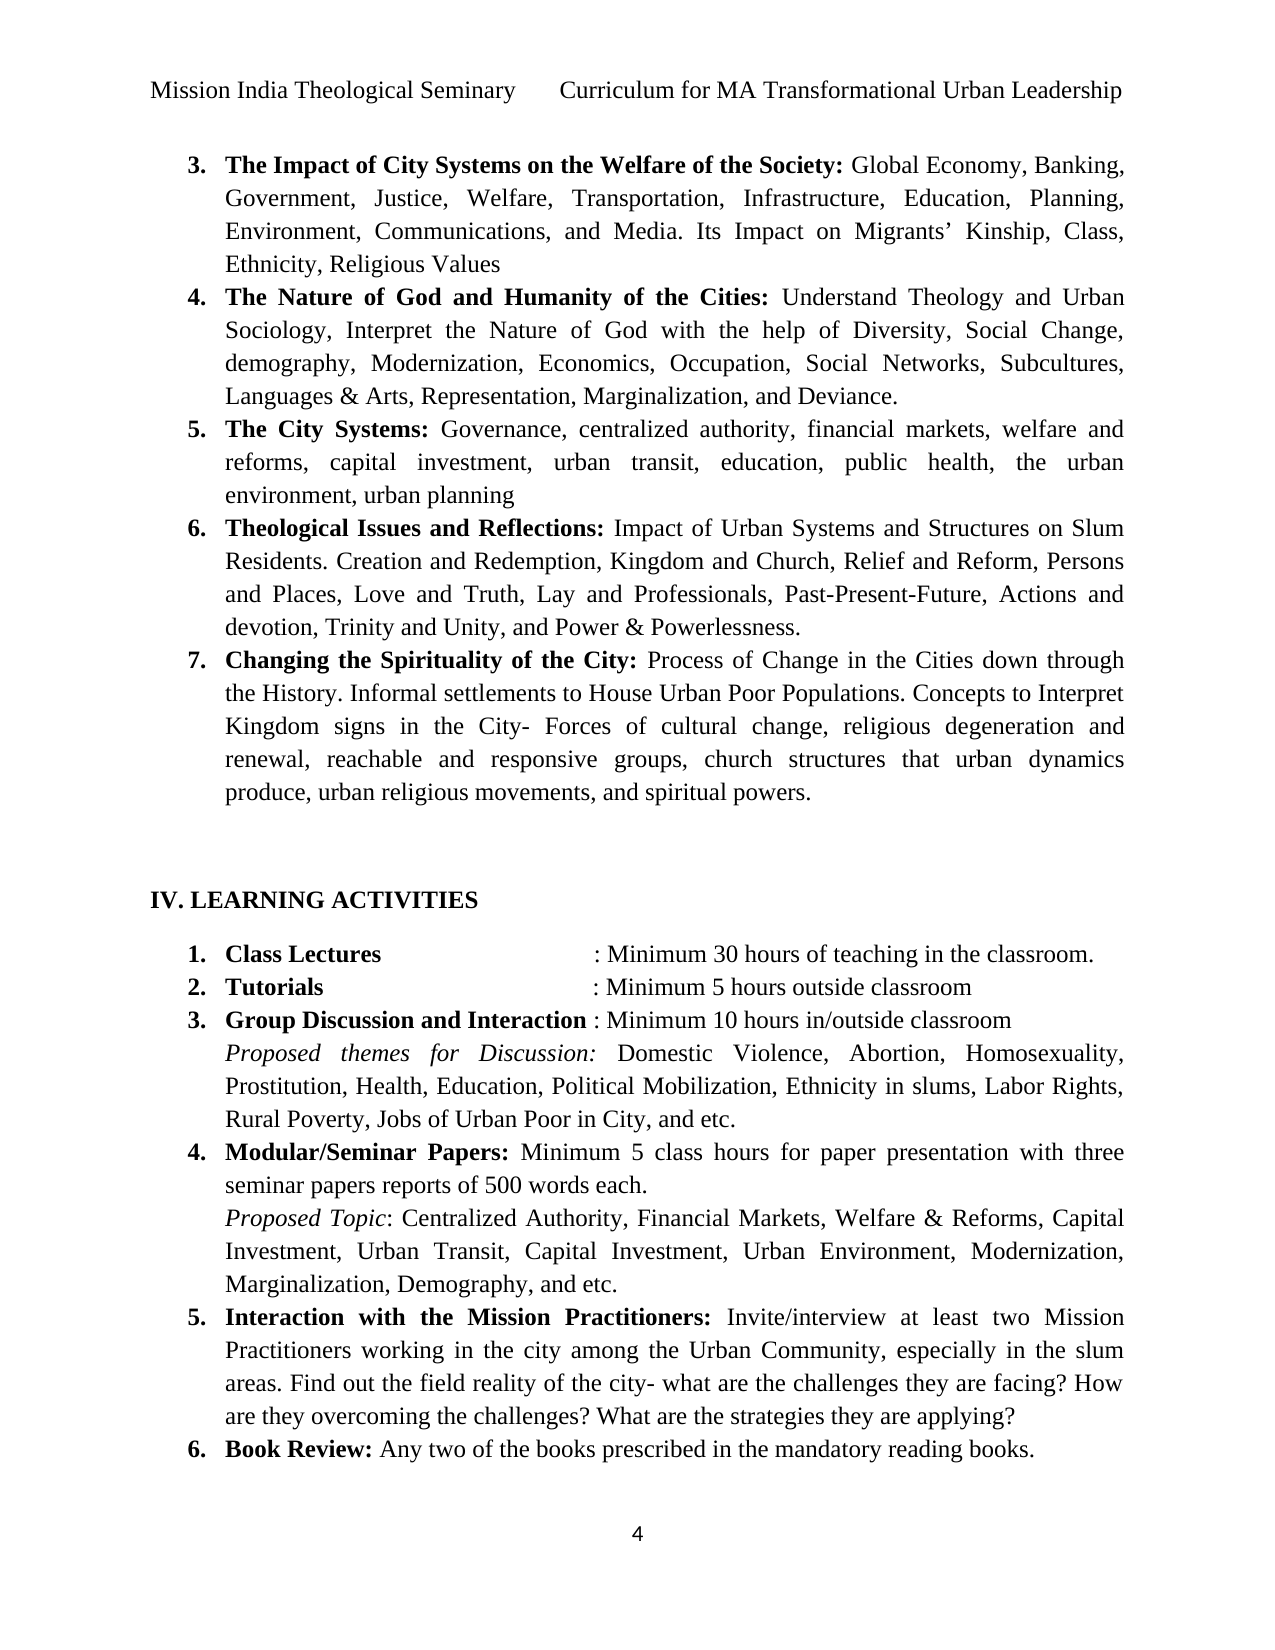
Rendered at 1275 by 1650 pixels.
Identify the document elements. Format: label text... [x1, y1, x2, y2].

text IV. LEARNING ACTIVITIES [150, 885, 1125, 914]
list Group Discussion and Interaction : Minimum 10 hours in/outside classroom [187, 1005, 1125, 1034]
list Class Lectures : Minimum 30 hours of teaching in the classroom. [187, 939, 1125, 968]
list Interaction with the Mission Practitioners: Invite/interview at least two Mission Practitioners working in the city among the Urban Community, especially in the slum areas. Find out the field reality of the city- what are the challenges they are facing? How are they overcoming the challenges? What are the strategies they are applying? [187, 1302, 1125, 1430]
list The City Systems: Governance, centralized authority, financial markets, welfare and reforms, capital investment, urban transit, education, public health, the urban environment, urban planning [187, 414, 1125, 509]
list The Impact of City Systems on the Welfare of the Society: Global Economy, Banking, Government, Justice, Welfare, Transportation, Infrastructure, Education, Planning, Environment, Communications, and Media. Its Impact on Migrants’ Kinship, Class, Ethnicity, Religious Values [187, 150, 1125, 278]
list Book Review: Any two of the books prescribed in the mandatory reading books. [187, 1434, 1125, 1463]
list The Nature of God and Humanity of the Cities: Understand Theology and Urban Sociology, Interpret the Nature of God with the help of Diversity, Social Change, demography, Modernization, Economics, Occupation, Social Networks, Subcultures, Languages & Arts, Representation, Marginalization, and Deviance. [187, 282, 1125, 410]
list Proposed Topic: Centralized Authority, Financial Markets, Welfare & Reforms, Capital Investment, Urban Transit, Capital Investment, Urban Environment, Modernization, Marginalization, Demography, and etc. [225, 1203, 1125, 1298]
list Proposed themes for Discussion: Domestic Violence, Abortion, Homosexuality, Prostitution, Health, Education, Political Mobilization, Ethnicity in slums, Labor Rights, Rural Poverty, Jobs of Urban Poor in City, and etc. [225, 1038, 1125, 1133]
list Modular/Seminar Papers: Minimum 5 class hours for paper presentation with three seminar papers reports of 500 words each. [187, 1137, 1125, 1199]
list Theological Issues and Reflections: Impact of Urban Systems and Structures on Slum Residents. Creation and Redemption, Kingdom and Church, Relief and Reform, Persons and Places, Love and Truth, Lay and Professionals, Past-Present-Future, Actions and devotion, Trinity and Unity, and Power & Powerlessness. [187, 513, 1125, 641]
list Changing the Spirituality of the City: Process of Change in the Cities down through the History. Informal settlements to House Urban Poor Populations. Concepts to Interpret Kingdom signs in the City- Forces of cultural change, religious degeneration and renewal, reachable and responsive groups, church structures that urban dynamics produce, urban religious movements, and spiritual powers. [187, 645, 1125, 806]
list Tutorials : Minimum 5 hours outside classroom [187, 972, 1125, 1001]
